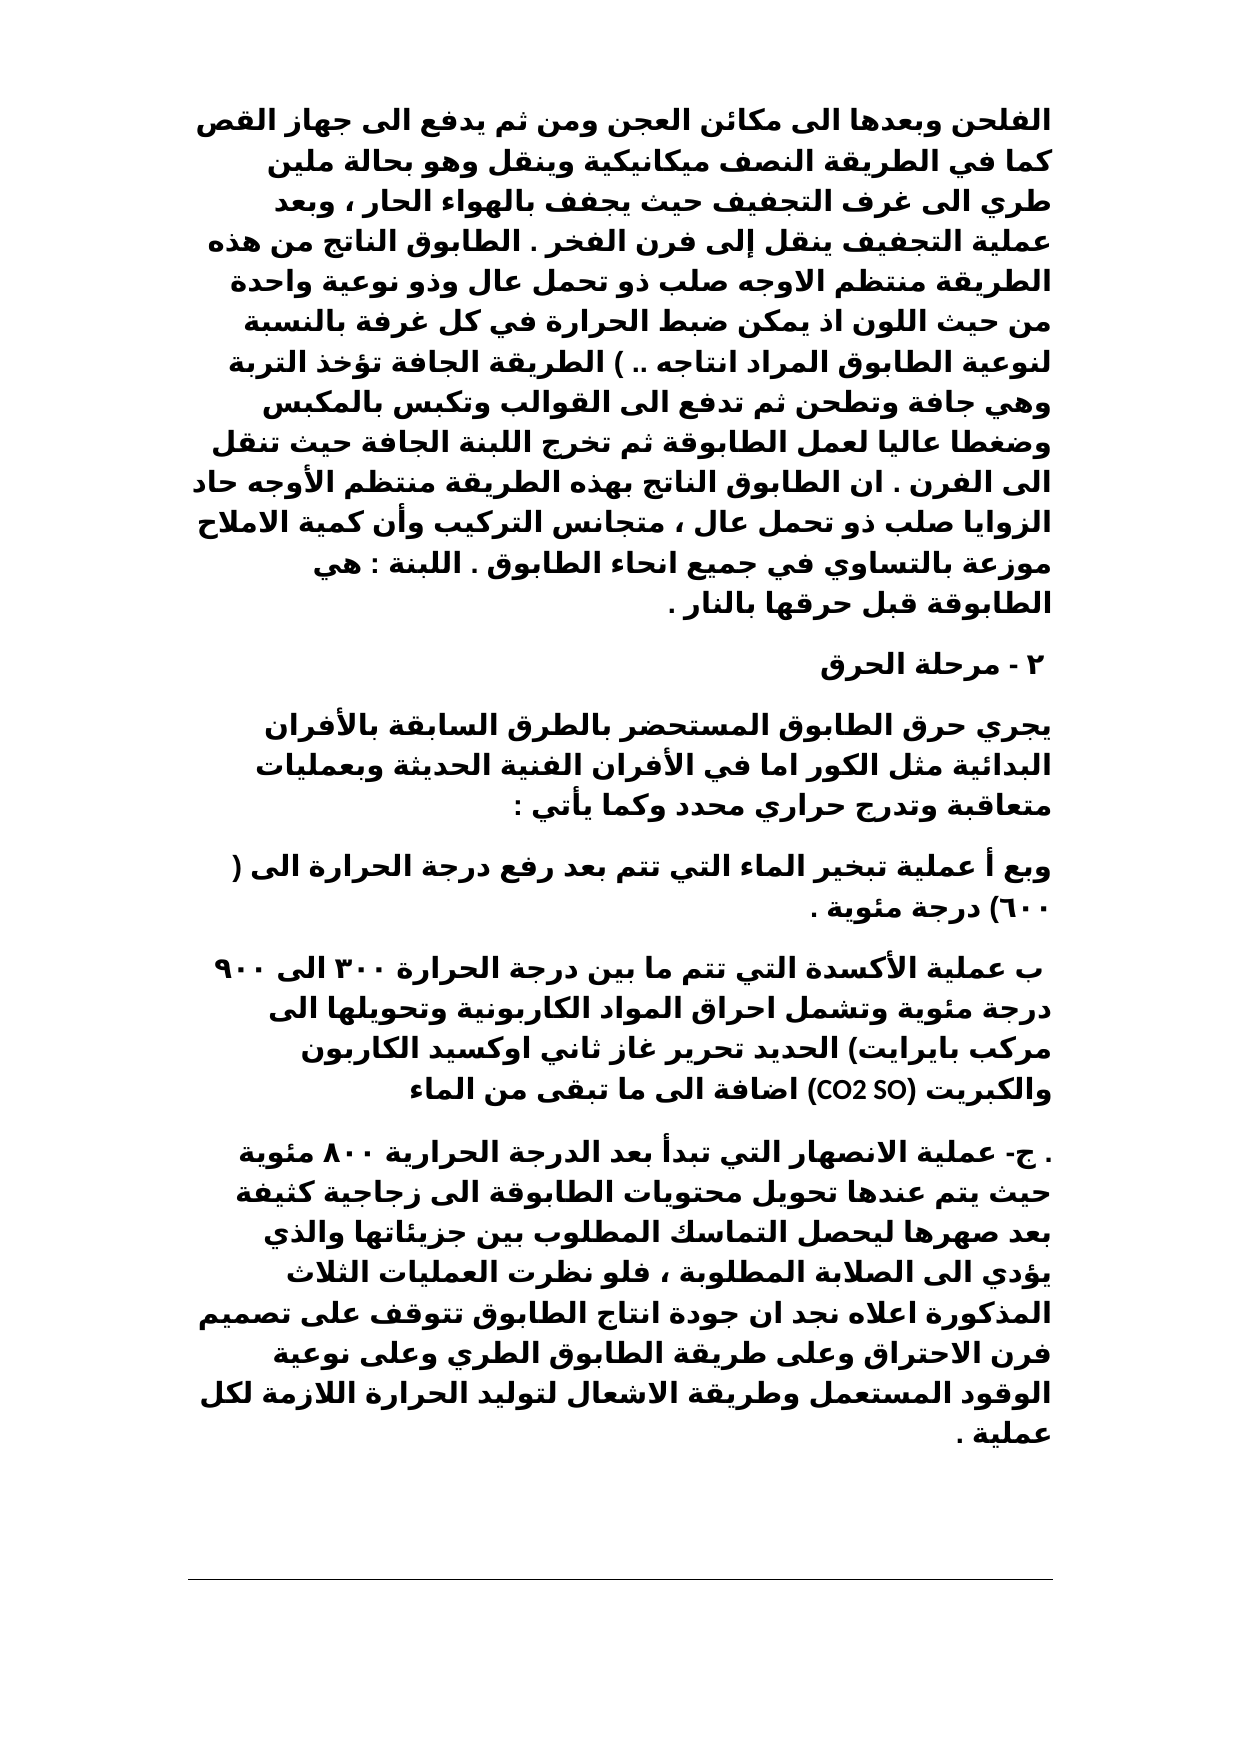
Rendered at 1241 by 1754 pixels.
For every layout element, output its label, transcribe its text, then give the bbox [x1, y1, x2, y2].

text وبع أ عملية تبخير الماء التي تتم بعد رفع درجة الحرارة الى (٦٠٠) درجة مئوية . [187, 849, 1053, 923]
text ب عملية الأكسدة التي تتم ما بين درجة الحرارة ۳۰۰ الى ۹۰۰ درجة مئوية وتشمل احراق المواد الكاربونية وتحويلها الى مركب بايرايت) الحديد تحرير غاز ثاني اوكسيد الكاربون والكبريت (CO2 SO) اضافة الى ما تبقى من الماء [187, 951, 1053, 1107]
text ٢ - مرحلة الحرق [187, 647, 1053, 681]
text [187, 103, 1053, 619]
text يجري حرق الطابوق المستحضر بالطرق السابقة بالأفران البدائية مثل الكور اما في الأفران الفنية الحديثة وبعمليات متعاقبة وتدرج حراري محدد وكما يأتي : [187, 708, 1053, 822]
text . ج- عملية الانصهار التي تبدأ بعد الدرجة الحرارية ۸۰۰ مئوية حيث يتم عندها تحويل محتويات الطابوقة الى زجاجية كثيفة بعد صهرها ليحصل التماسك المطلوب بين جزيئاتها والذي يؤدي الى الصلابة المطلوبة ، فلو نظرت العمليات الثلاث المذكورة اعلاه نجد ان جودة انتاج الطابوق تتوقف على تصميم فرن الاحتراق وعلى طريقة الطابوق الطري وعلى نوعية الوقود المستعمل وطريقة الاشعال لتوليد الحرارة اللازمة لكل عملية . [187, 1135, 1053, 1450]
